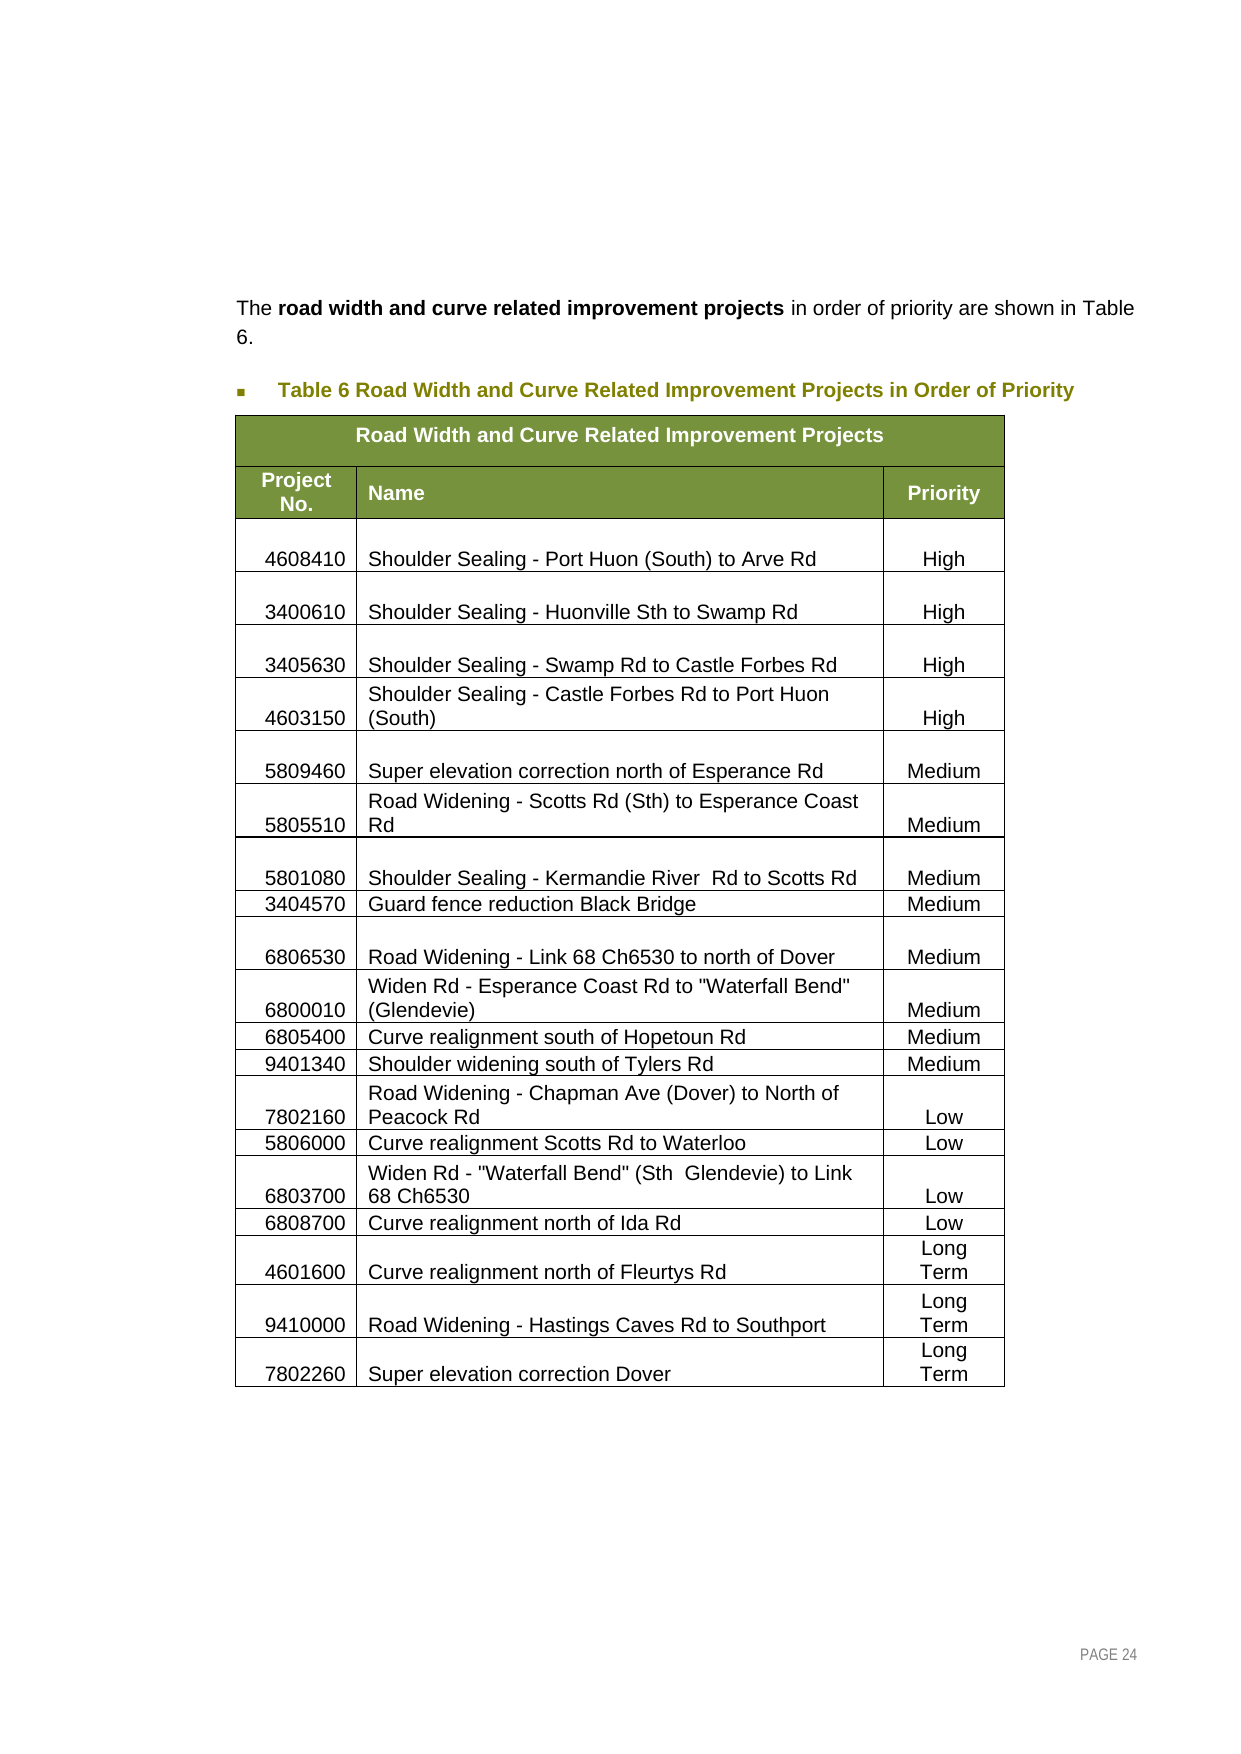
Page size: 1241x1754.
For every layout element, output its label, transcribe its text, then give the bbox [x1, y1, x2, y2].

table_cell 4603150 [236, 678, 356, 730]
table_cell Long Term [884, 1236, 1004, 1284]
table_cell 7802160 [236, 1076, 356, 1128]
table_cell High [884, 625, 1004, 677]
table_cell Super elevation correction Dover [357, 1338, 883, 1386]
table_cell Low [884, 1156, 1004, 1208]
table_cell Medium [884, 838, 1004, 889]
table_cell Shoulder Sealing - Kermandie River Rd to Scotts Rd [357, 838, 883, 889]
table_cell Curve realignment south of Hopetoun Rd [357, 1023, 883, 1049]
table_cell Shoulder Sealing - Huonville Sth to Swamp Rd [357, 572, 883, 624]
text The road width and curve related improvement projects in order of priority are shown in Table 6. [236, 295, 1152, 349]
table_cell Medium [884, 970, 1004, 1022]
table_cell Medium [884, 1023, 1004, 1049]
table_cell Low [884, 1076, 1004, 1128]
table_cell 9401340 [236, 1050, 356, 1075]
table_cell Curve realignment Scotts Rd to Waterloo [357, 1130, 883, 1155]
table_cell Medium [884, 784, 1004, 836]
table_cell 5806000 [236, 1130, 356, 1155]
table_cell Shoulder Sealing - Swamp Rd to Castle Forbes Rd [357, 625, 883, 677]
table_cell Super elevation correction north of Esperance Rd [357, 731, 883, 783]
table_cell 7802260 [236, 1338, 356, 1386]
table_cell Road Widening - Scotts Rd (Sth) to Esperance Coast Rd [357, 784, 883, 836]
table_cell 9410000 [236, 1285, 356, 1337]
table_cell Road Widening - Hastings Caves Rd to Southport [357, 1285, 883, 1337]
table_cell 5801080 [236, 838, 356, 889]
table_cell Curve realignment north of Ida Rd [357, 1209, 883, 1235]
table_cell 4608410 [236, 519, 356, 571]
table_cell 3405630 [236, 625, 356, 677]
table_cell Priority [884, 467, 1004, 518]
table_cell Long Term [884, 1285, 1004, 1337]
table_cell 4601600 [236, 1236, 356, 1284]
table_cell High [884, 519, 1004, 571]
table_cell Road Widening - Chapman Ave (Dover) to North of Peacock Rd [357, 1076, 883, 1128]
table_cell 6805400 [236, 1023, 356, 1049]
table_cell Low [884, 1209, 1004, 1235]
table_cell Shoulder widening south of Tylers Rd [357, 1050, 883, 1075]
table_cell Road Widening - Link 68 Ch6530 to north of Dover [357, 917, 883, 969]
table_cell 6808700 [236, 1209, 356, 1235]
table_header Road Width and Curve Related Improvement Projects [236, 416, 1004, 466]
table_cell Medium [884, 731, 1004, 783]
table_cell Project No. [236, 467, 356, 518]
table_cell Long Term [884, 1338, 1004, 1386]
table_cell Name [357, 467, 883, 518]
table_cell 3400610 [236, 572, 356, 624]
table_cell Medium [884, 891, 1004, 916]
table_cell 6806530 [236, 917, 356, 969]
table_cell Medium [884, 1050, 1004, 1075]
table_cell Widen Rd - Esperance Coast Rd to "Waterfall Bend" (Glendevie) [357, 970, 883, 1022]
table_cell Low [884, 1130, 1004, 1155]
table_cell Medium [884, 917, 1004, 969]
table_cell Widen Rd - "Waterfall Bend" (Sth Glendevie) to Link 68 Ch6530 [357, 1156, 883, 1208]
table_cell 5809460 [236, 731, 356, 783]
table_cell Shoulder Sealing - Castle Forbes Rd to Port Huon (South) [357, 678, 883, 730]
table_cell High [884, 572, 1004, 624]
table_cell High [884, 678, 1004, 730]
table_cell 6803700 [236, 1156, 356, 1208]
table_cell Shoulder Sealing - Port Huon (South) to Arve Rd [357, 519, 883, 571]
table_cell 6800010 [236, 970, 356, 1022]
table_cell Curve realignment north of Fleurtys Rd [357, 1236, 883, 1284]
table_cell Guard fence reduction Black Bridge [357, 891, 883, 916]
table_cell 5805510 [236, 784, 356, 836]
table_cell 3404570 [236, 891, 356, 916]
